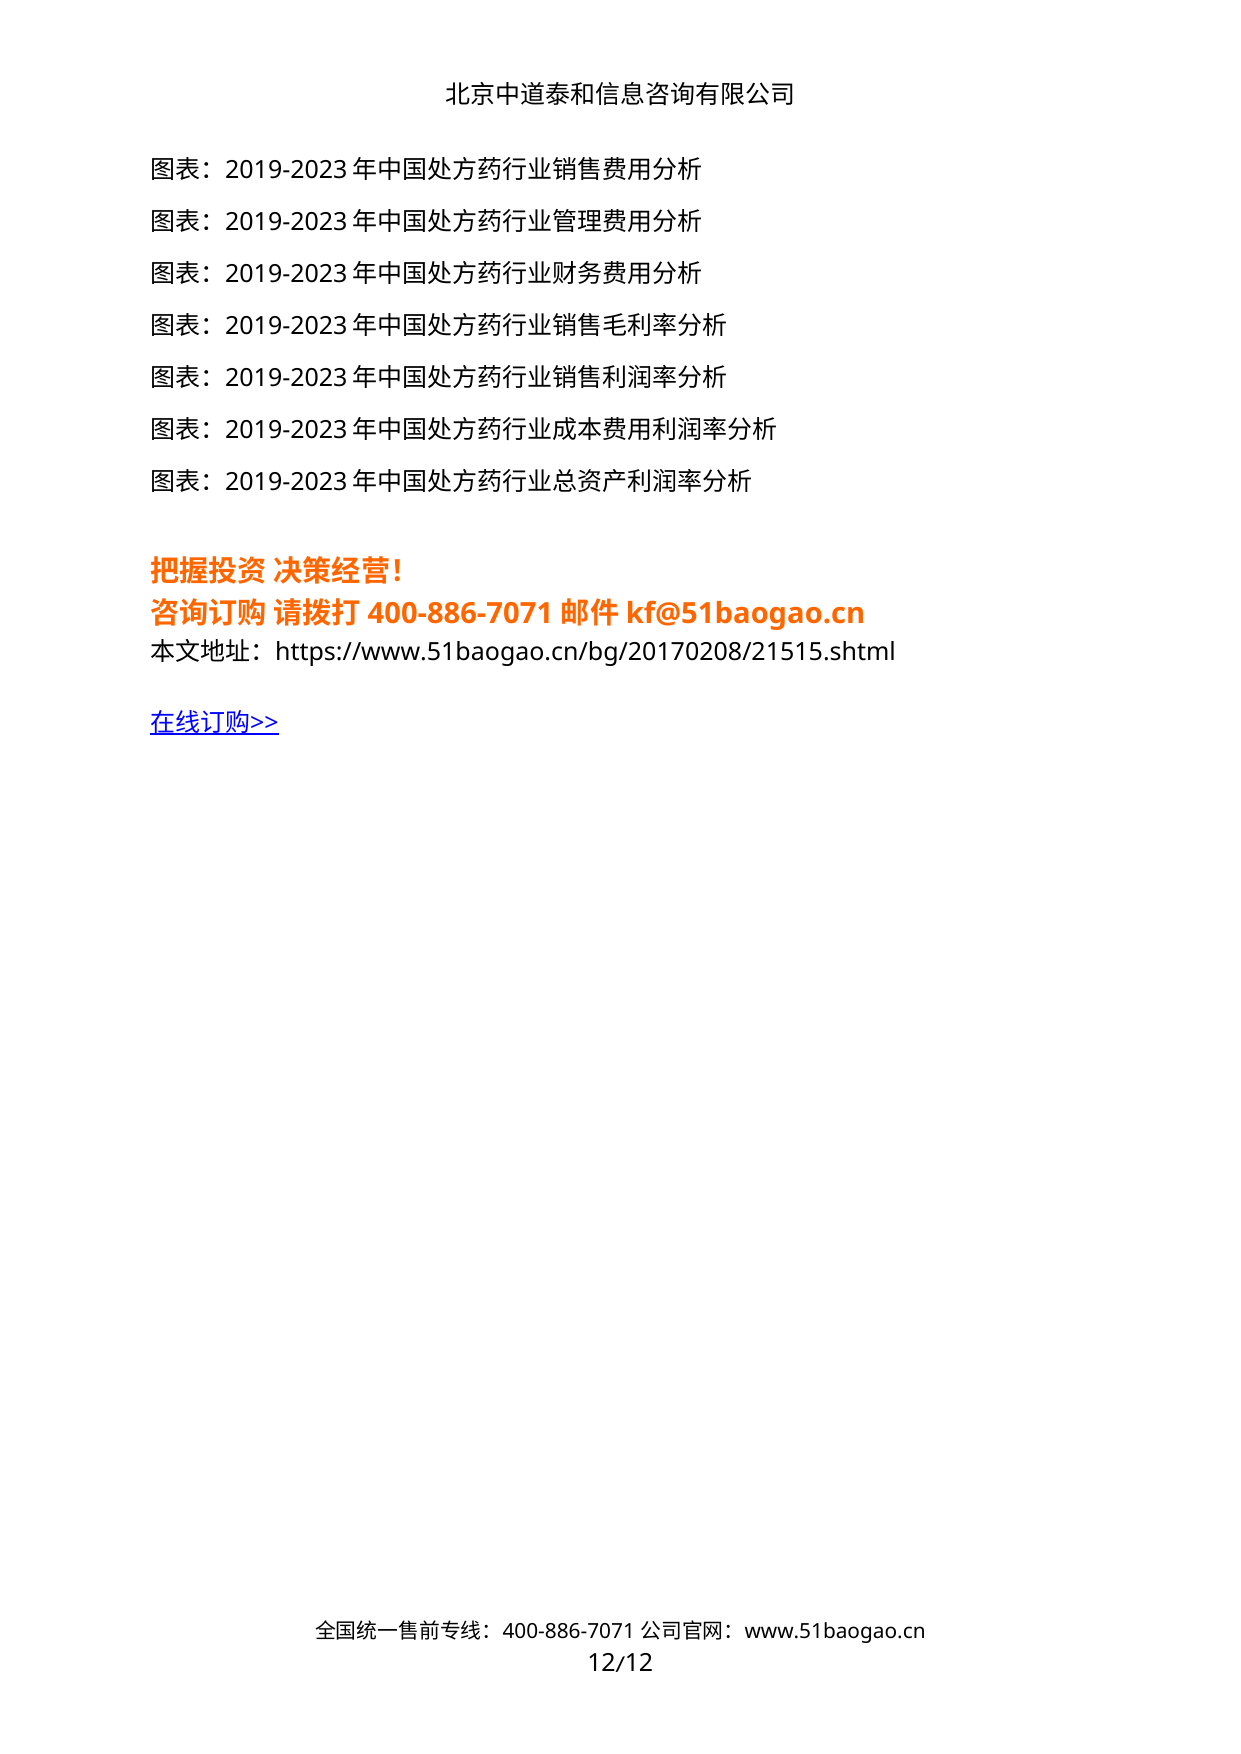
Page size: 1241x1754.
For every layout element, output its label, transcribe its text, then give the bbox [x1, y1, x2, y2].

text 图表：2019-2023年中国处方药行业销售利润率分析 [150, 357, 1090, 394]
text 图表：2019-2023年中国处方药行业管理费用分析 [150, 202, 1090, 238]
text 图表：2019-2023年中国处方药行业财务费用分析 [150, 254, 1090, 290]
text 图表：2019-2023年中国处方药行业成本费用利润率分析 [150, 409, 1090, 446]
text 把握投资 决策经营！咨询订购 请拨打 400-886-7071 邮件 kf@51baogao.cn本文地址：https://www.51baogao.cn/bg/20170208/21515.shtml [150, 513, 1090, 668]
text 图表：2019-2023年中国处方药行业总资产利润率分析 [150, 461, 1090, 497]
text 图表：2019-2023年中国处方药行业销售毛利率分析 [150, 306, 1090, 342]
text 在线订购>> [150, 668, 1090, 738]
text 图表：2019-2023年中国处方药行业销售费用分析 [150, 150, 1090, 186]
